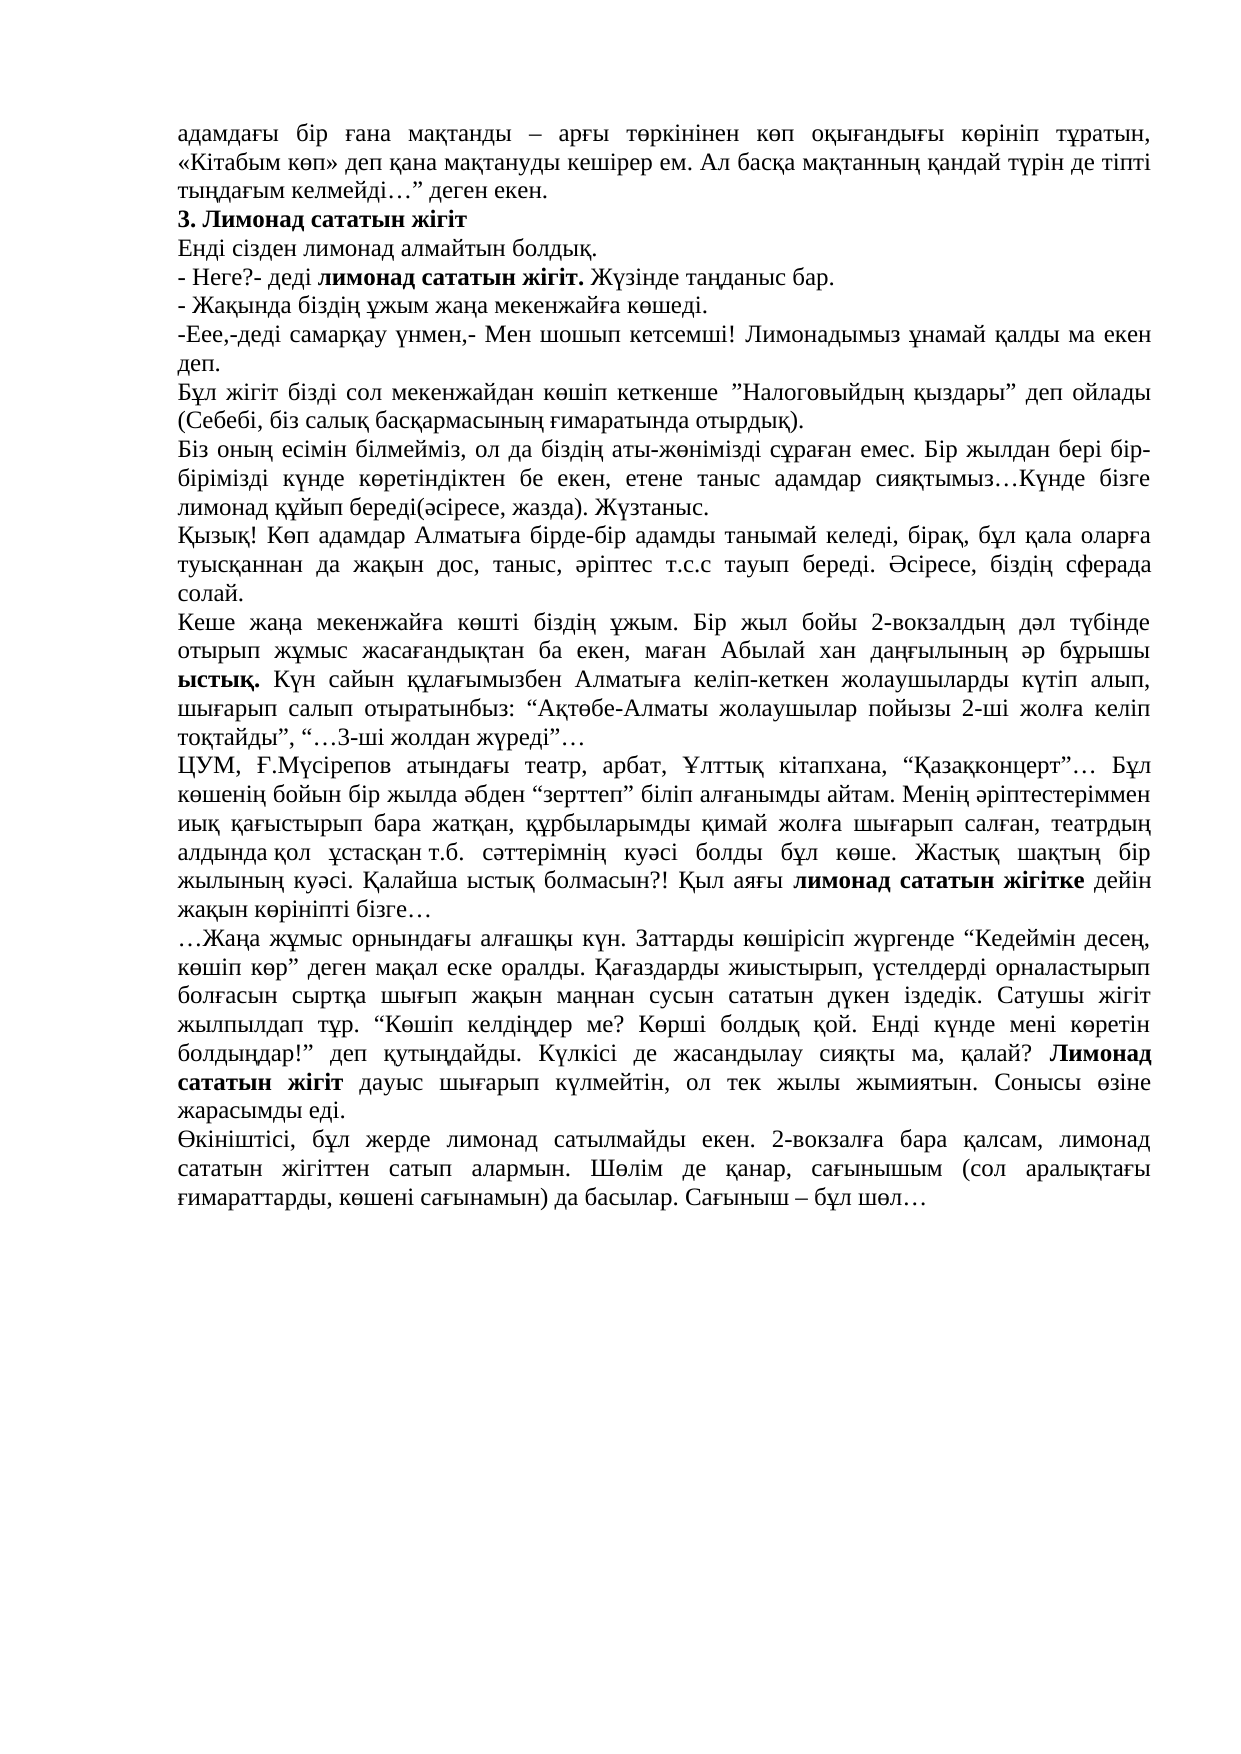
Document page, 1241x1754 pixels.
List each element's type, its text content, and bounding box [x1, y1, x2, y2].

text …Жаңа жұмыс орнындағы алғашқы күн. Заттарды көшірісіп жүргенде “Кедеймін десең, көшіп көр” деген мақал еске оралды. Қағаздарды жиыстырып, үстелдерді орналастырып болғасын сыртқа шығып жақын маңнан сусын сататын дүкен іздедік. Сатушы жігіт жылпылдап тұр. “Көшіп келдіңдер ме? Көрші болдық қой. Енді күнде мені көретін болдыңдар!” деп қутыңдайды. Күлкісі де жасандылау сияқты ма, қалай? Лимонад сататын жігіт дауыс шығарып күлмейтін, ол тек жылы жымиятын. Сонысы өзіне жарасымды еді. [177, 923, 1152, 1124]
text ЦУМ, Ғ.Мүсірепов атындағы театр, арбат, Ұлттық кітапхана, “Қазақконцерт”… Бұл көшенің бойын бір жылда әбден “зерттеп” біліп алғанымды айтам. Менің әріптестеріммен иық қағыстырып бара жатқан, құрбыларымды қимай жолға шығарып салған, театрдың алдында қол ұстасқан т.б. сәттерімнің куәсі болды бұл көше. Жастық шақтың бір жылының куәсі. Қалайша ыстық болмасын?! Қыл аяғы лимонад сататын жігітке дейін жақын көрініпті бізге… [177, 751, 1152, 923]
text 3. Лимонад сататын жігіт [177, 204, 1152, 233]
text -Еее,-деді самарқау үнмен,- Мен шошып кетсемші! Лимонадымыз ұнамай қалды ма екен деп. [177, 319, 1152, 377]
text Бұл жігіт бізді сол мекенжайдан көшіп кеткенше ”Налоговыйдың қыздары” деп ойлады (Себебі, біз салық басқармасының ғимаратында отырдық). [177, 377, 1152, 434]
text - Жақында біздің ұжым жаңа мекенжайға көшеді. [177, 291, 1152, 319]
text Енді сізден лимонад алмайтын болдық. [177, 233, 1152, 262]
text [177, 118, 1152, 204]
text Қызық! Көп адамдар Алматыға бірде-бір адамды танымай келеді, бірақ, бұл қала оларға туысқаннан да жақын дос, таныс, әріптес т.с.с тауып береді. Әсіресе, біздің сферада солай. [177, 521, 1152, 607]
text - Неге?- деді лимонад сататын жігіт. Жүзінде таңданыс бар. [177, 262, 1152, 291]
text Біз оның есімін білмейміз, ол да біздің аты-жөнімізді сұраған емес. Бір жылдан бері бір-бірімізді күнде көретіндіктен бе екен, етене таныс адамдар сияқтымыз…Күнде бізге лимонад құйып береді(әсіресе, жазда). Жүзтаныс. [177, 434, 1152, 521]
text Өкініштісі, бұл жерде лимонад сатылмайды екен. 2-вокзалға бара қалсам, лимонад сататын жігіттен сатып алармын. Шөлім де қанар, сағынышым (сол аралықтағы ғимараттарды, көшені сағынамын) да басылар. Сағыныш – бұл шөл… [177, 1124, 1152, 1211]
text Кеше жаңа мекенжайға көшті біздің ұжым. Бір жыл бойы 2-вокзалдың дәл түбінде отырып жұмыс жасағандықтан ба екен, маған Абылай хан даңғылының әр бұрышы ыстық. Күн сайын құлағымызбен Алматыға келіп-кеткен жолаушыларды күтіп алып, шығарып салып отыратынбыз: “Ақтөбе-Алматы жолаушылар пойызы 2-ші жолға келіп тоқтайды”, “…3-ші жолдан жүреді”… [177, 607, 1152, 751]
